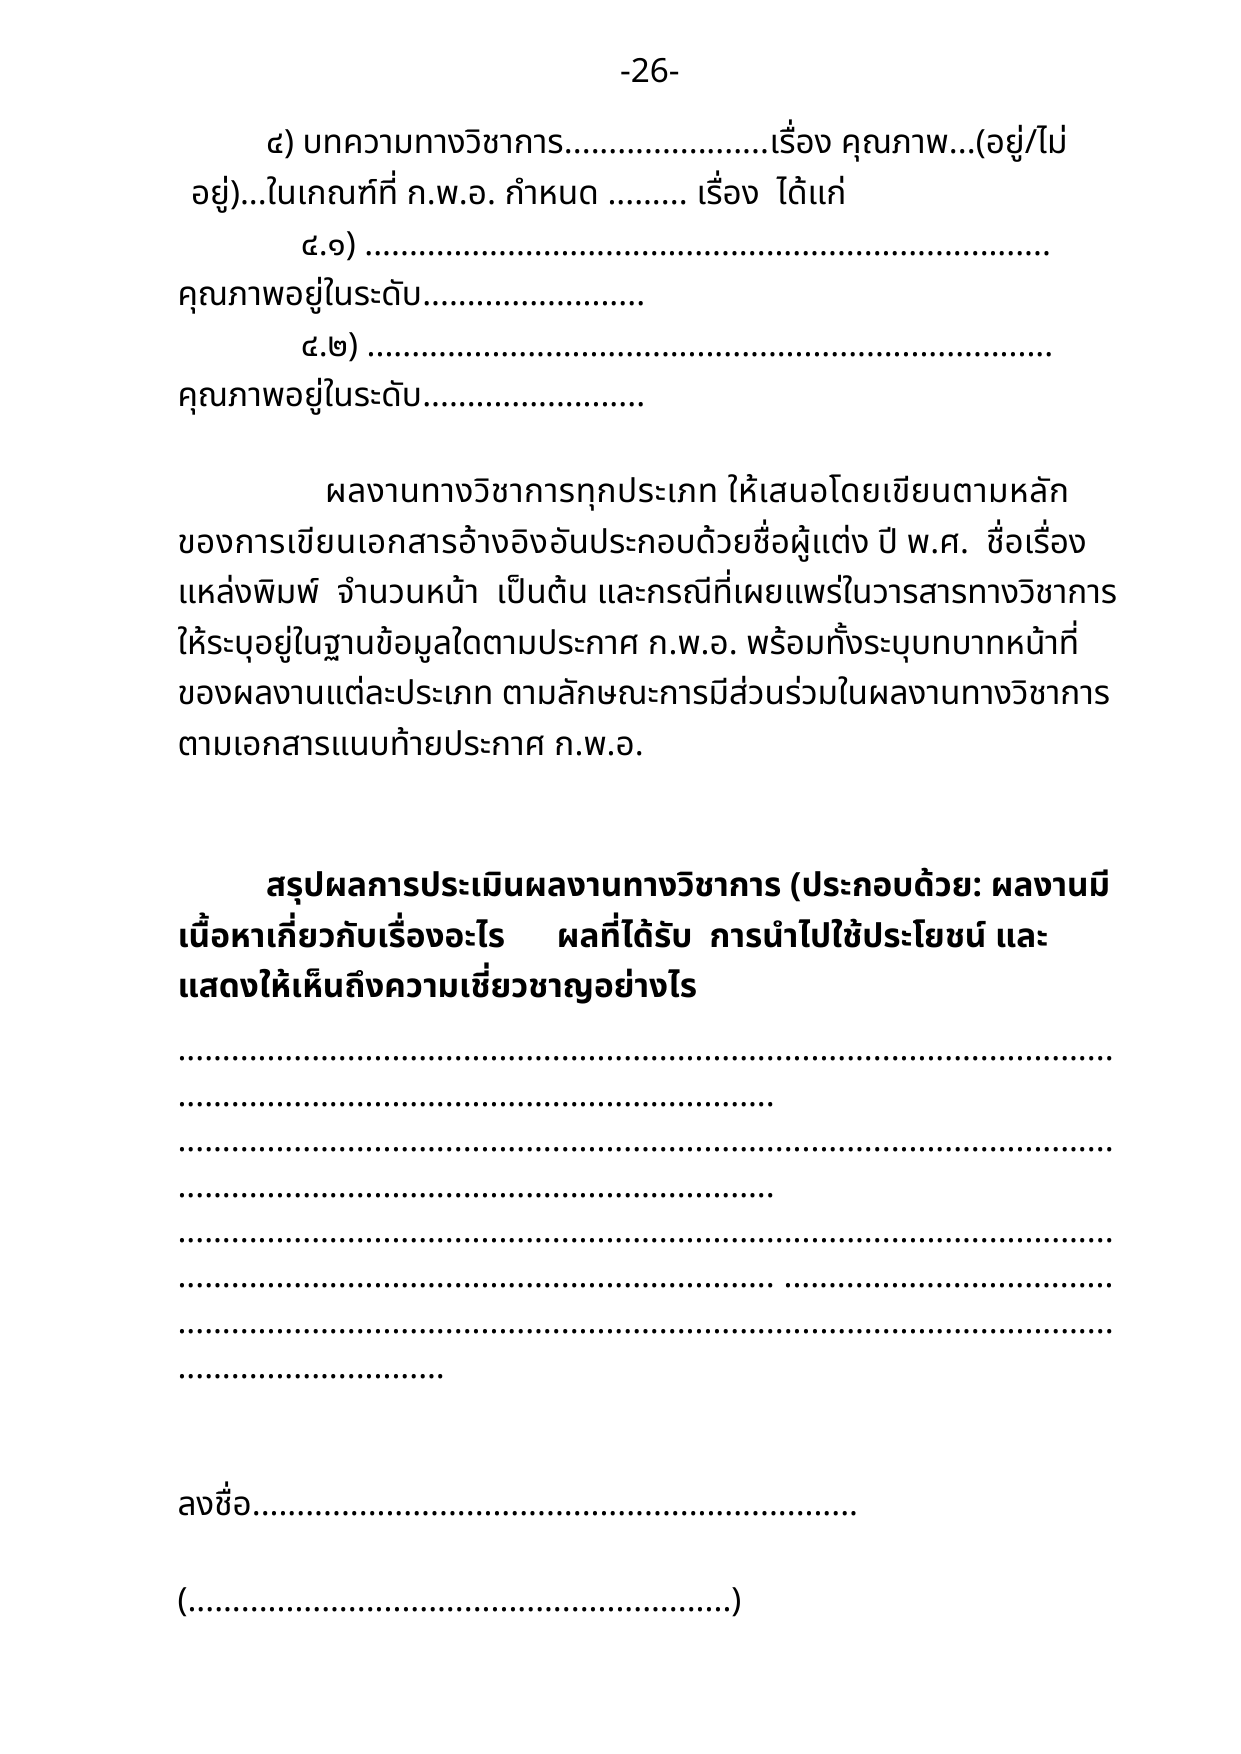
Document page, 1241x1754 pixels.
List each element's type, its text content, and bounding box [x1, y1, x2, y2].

text (.............................................................) [177, 1530, 1122, 1621]
text ............................................................................................................................................................................ ............................................................................................................................................................................ [177, 1207, 1122, 1388]
list ๔.๒) ............................................................................. คุณภาพอยู่ในระดับ......................... [177, 321, 1122, 422]
text ............................................................................................................................................................................ [177, 1116, 1122, 1207]
text ............................................................................................................................................................................ [177, 1025, 1122, 1116]
text สรุปผลการประเมินผลงานทางวิชาการ (ประกอบด้วย: ผลงานมีเนื้อหาเกี่ยวกับเรื่องอะไร ผลที่ได้รับ การนำไปใช้ประโยชน์ และแสดงให้เห็นถึงความเชี่ยวชาญอย่างไร [177, 861, 1122, 1013]
list ๔.๑) ............................................................................. คุณภาพอยู่ในระดับ......................... [177, 219, 1122, 321]
text ผลงานทางวิชาการทุกประเภท ให้เสนอโดยเขียนตามหลักของการเขียนเอกสารอ้างอิงอันประกอบด้วยชื่อผู้แต่ง ปี พ.ศ. ชื่อเรื่อง แหล่งพิมพ์ จำนวนหน้า เป็นต้น และกรณีที่เผยแพร่ในวารสารทางวิชาการให้ระบุอยู่ในฐานข้อมูลใดตามประกาศ ก.พ.อ. พร้อมทั้งระบุบทบาทหน้าที่ของผลงานแต่ละประเภท ตามลักษณะการมีส่วนร่วมในผลงานทางวิชาการตามเอกสารแนบท้ายประกาศ ก.พ.อ. [177, 467, 1122, 770]
text ลงชื่อ.................................................................... [177, 1434, 1122, 1530]
text ๔) บทความทางวิชาการ.......................เรื่อง คุณภาพ...(อยู่/ไม่อยู่)...ในเกณฑ์ที่ ก.พ.อ. กำหนด ......... เรื่อง ได้แก่ [191, 118, 1122, 219]
